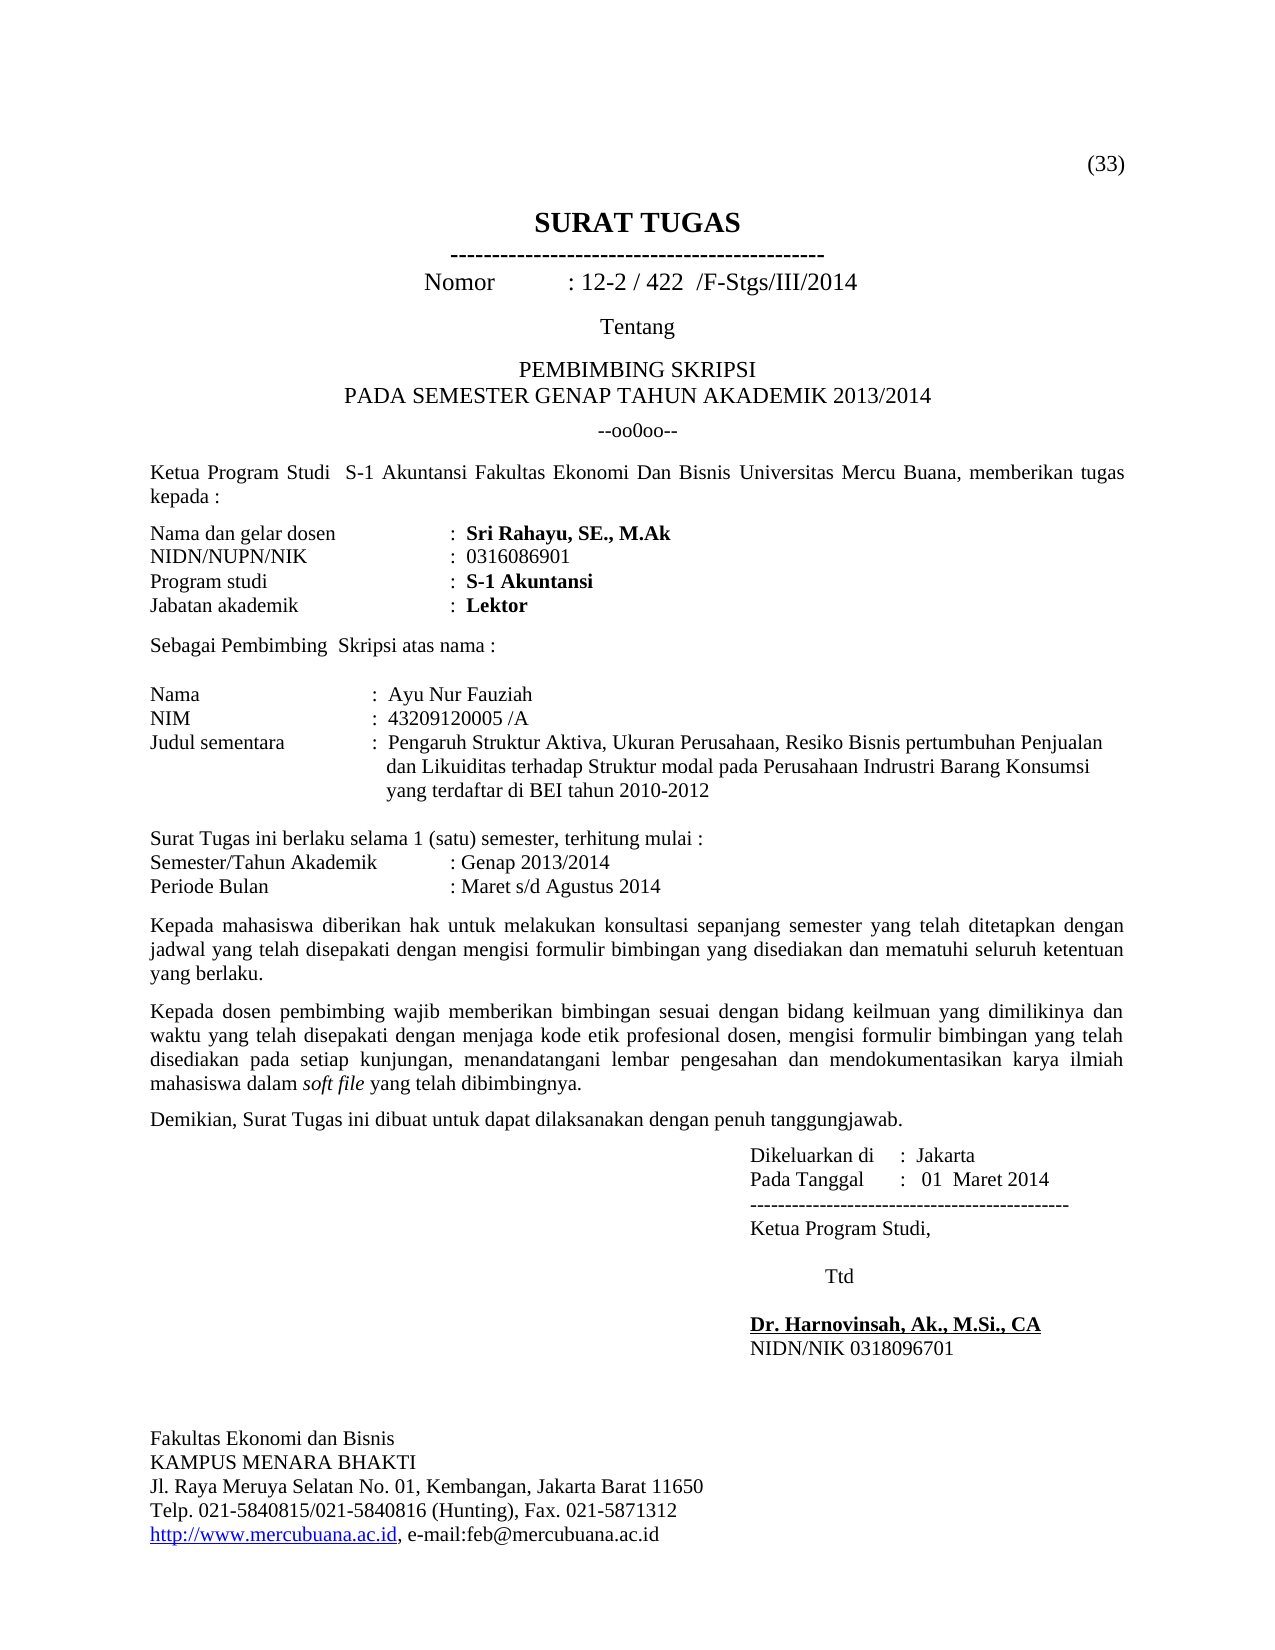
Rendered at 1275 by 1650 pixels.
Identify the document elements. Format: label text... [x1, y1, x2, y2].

text (33) [150, 150, 1125, 176]
text PEMBIMBING SKRIPSI [150, 356, 1125, 382]
text Dr. Harnovinsah, Ak., M.Si., CA [150, 1312, 1125, 1336]
text Ketua Program Studi, [150, 1216, 1125, 1239]
text Demikian, Surat Tugas ini dibuat untuk dapat dilaksanakan dengan penuh tanggungjawab. [150, 1107, 1125, 1131]
text Pada Tanggal : 01 Maret 2014 [150, 1167, 1125, 1191]
text Tentang [150, 313, 1125, 339]
text NIDN/NIK 0318096701 [750, 1336, 1125, 1360]
text --oo0oo-- [150, 418, 1125, 442]
text Judul sementara : Pengaruh Struktur Aktiva, Ukuran Perusahaan, Resiko Bisnis pertumbuhan Penjualan dan Likuiditas terhadap Struktur modal pada Perusahaan Indrustri Barang Konsumsi yang terdaftar di BEI tahun 2010-2012 [150, 730, 1125, 802]
text Periode Bulan : Maret s/d Agustus 2014 [150, 874, 1125, 898]
text Nama dan gelar dosen : Sri Rahayu, SE., M.Ak [150, 520, 1125, 544]
text --------------------------------------------- [150, 239, 1125, 267]
text Nama : Ayu Nur Fauziah [150, 682, 1125, 706]
text Nomor : 12-2 / 422 /F-Stgs/III/2014 [150, 267, 1125, 296]
text Kepada dosen pembimbing wajib memberikan bimbingan sesuai dengan bidang keilmuan yang dimilikinya dan waktu yang telah disepakati dengan menjaga kode etik profesional dosen, mengisi formulir bimbingan yang telah disediakan pada setiap kunjungan, menandatangani lembar pengesahan dan mendokumentasikan karya ilmiah mahasiswa dalam soft file yang telah dibimbingnya. [150, 999, 1125, 1095]
text Jabatan akademik : Lektor [150, 593, 1125, 617]
text PADA SEMESTER GENAP TAHUN AKADEMIK 2013/2014 [150, 382, 1125, 409]
text Kepada mahasiswa diberikan hak untuk melakukan konsultasi sepanjang semester yang telah ditetapkan dengan jadwal yang telah disepakati dengan mengisi formulir bimbingan yang disediakan dan mematuhi seluruh ketentuan yang berlaku. [150, 912, 1125, 985]
text SURAT TUGAS [150, 205, 1125, 239]
text Semester/Tahun Akademik : Genap 2013/2014 [150, 850, 1125, 874]
text Ttd [150, 1264, 1125, 1288]
text Sebagai Pembimbing Skripsi atas nama : [150, 633, 1125, 657]
text ---------------------------------------------- [150, 1191, 1125, 1216]
text Program studi : S-1 Akuntansi [150, 568, 1125, 593]
text Ketua Program Studi S-1 Akuntansi Fakultas Ekonomi Dan Bisnis Universitas Mercu Buana, memberikan tugas kepada : [150, 460, 1125, 508]
text NIM : 43209120005 /A [150, 706, 1125, 730]
text NIDN/NUPN/NIK : 0316086901 [150, 544, 1125, 568]
text Dikeluarkan di : Jakarta [150, 1143, 1125, 1167]
text Surat Tugas ini berlaku selama 1 (satu) semester, terhitung mulai : [150, 826, 1125, 850]
